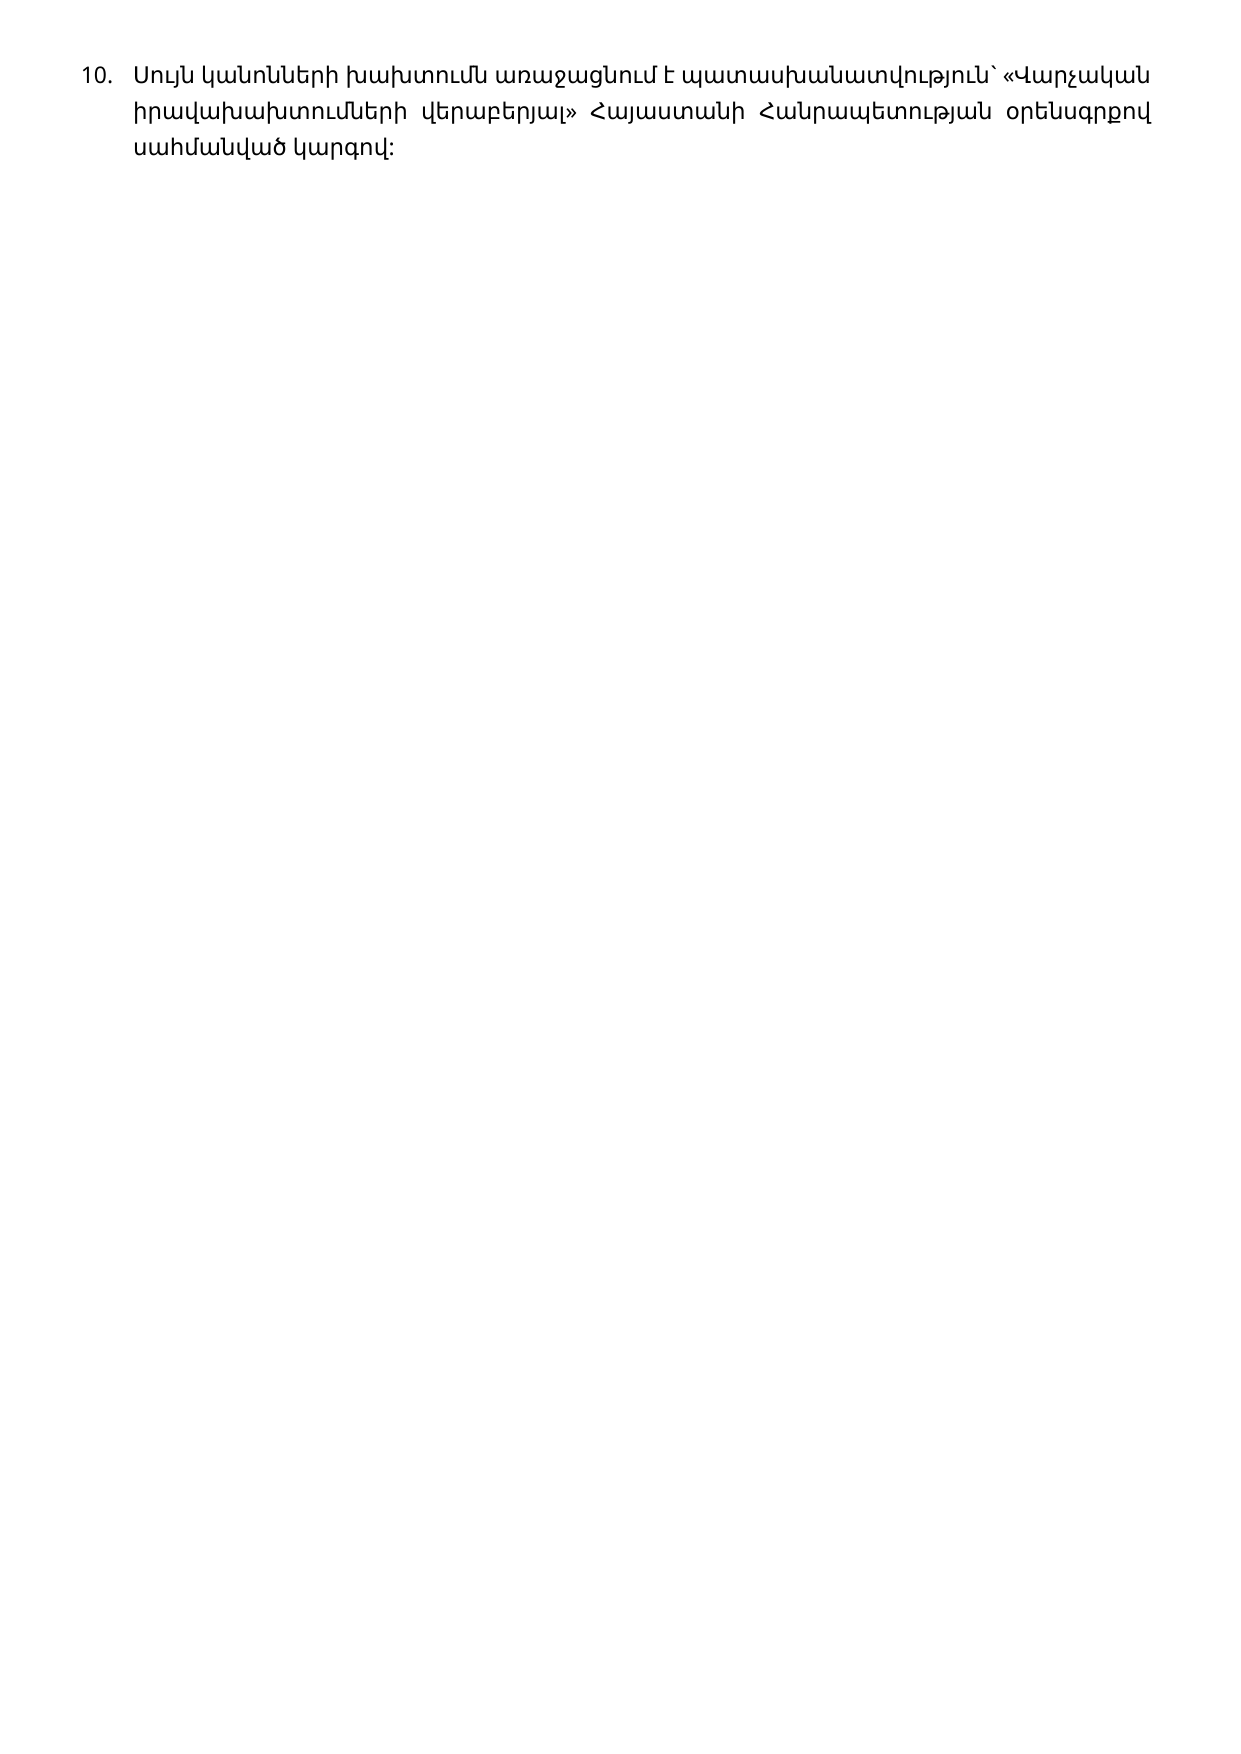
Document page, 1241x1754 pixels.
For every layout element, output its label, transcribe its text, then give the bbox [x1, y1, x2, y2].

list Սույն կանոնների խախտումն առաջացնում է պատասխանատվություն` «Վարչական իրավախախտումների վերաբերյալ» Հայաստանի Հանրապետության օրենսգրքով սահմանված կարգով: [81, 59, 1152, 162]
